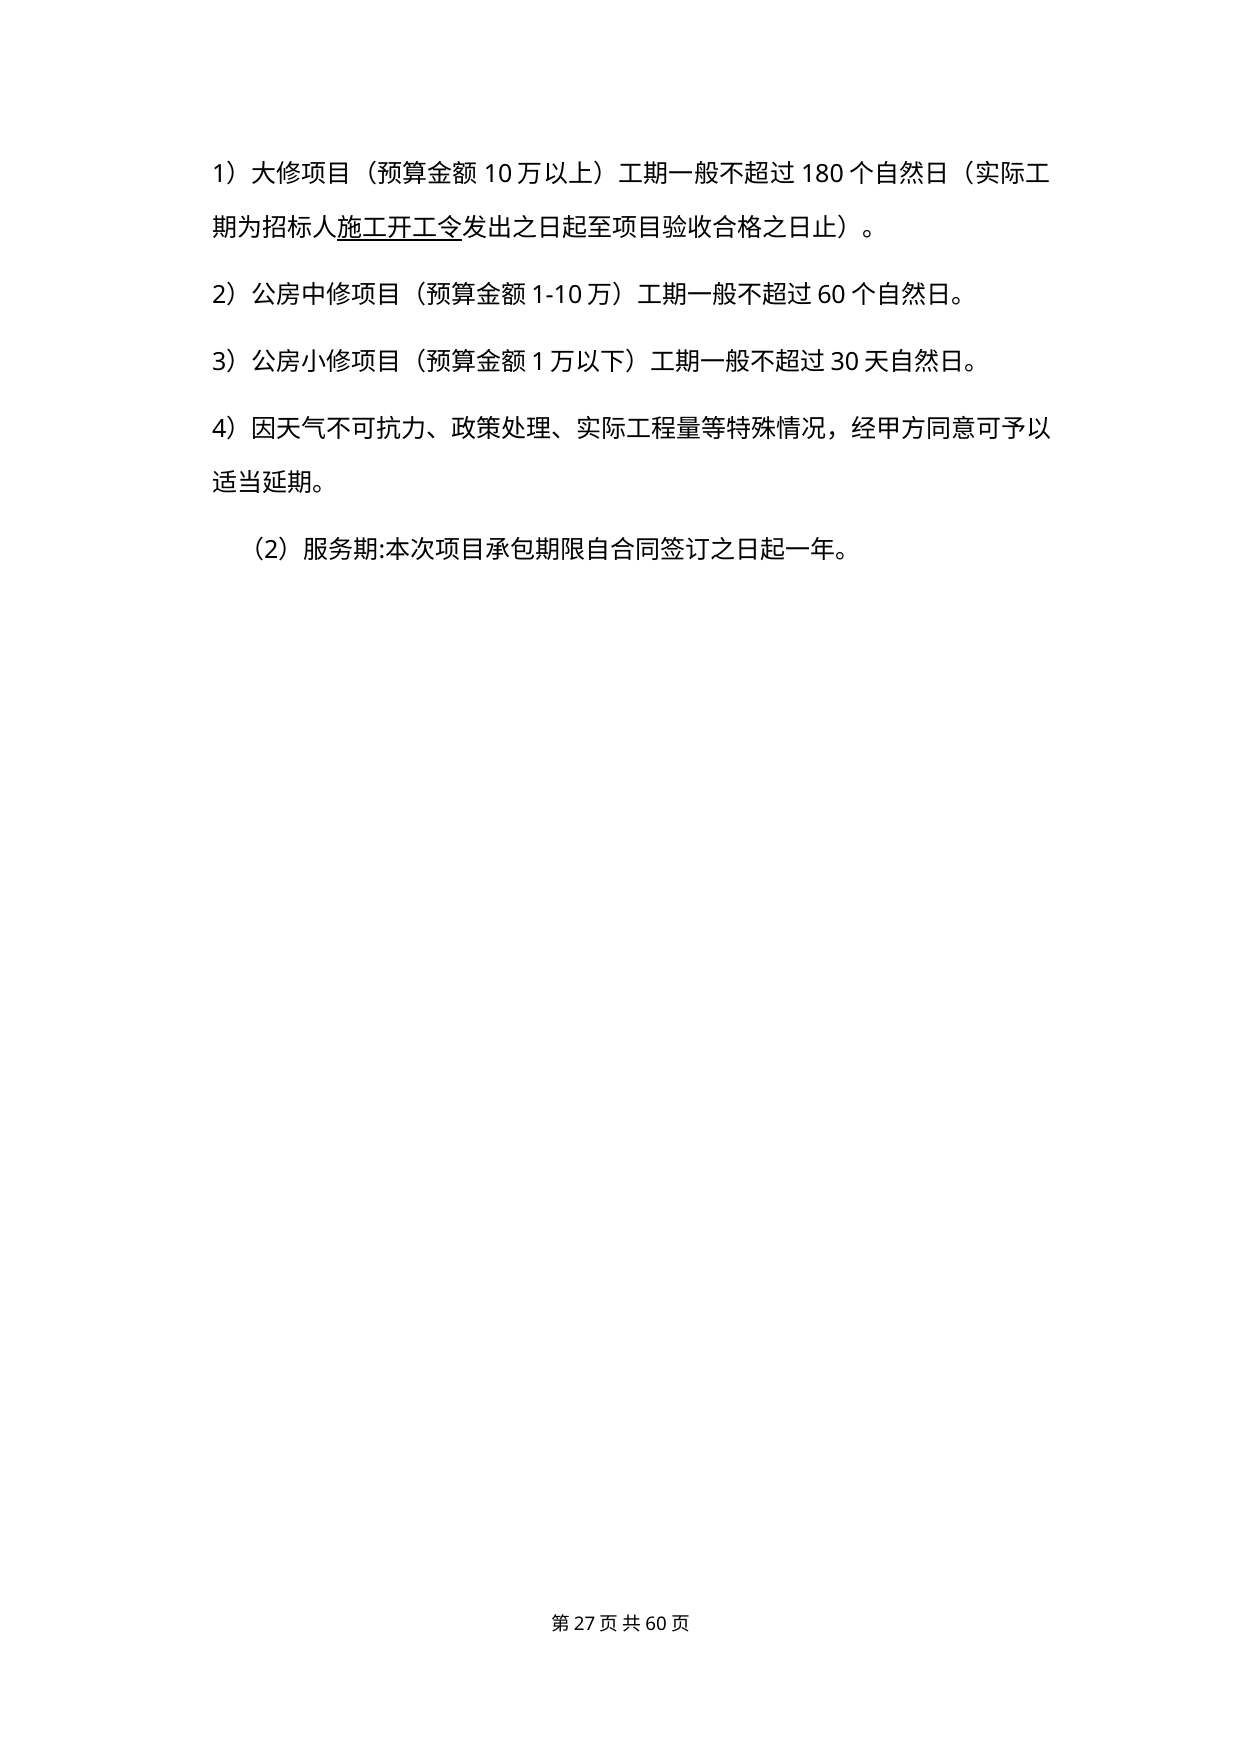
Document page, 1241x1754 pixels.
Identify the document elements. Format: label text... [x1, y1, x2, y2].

list 大修项目（预算金额10万以上）工期一般不超过180个自然日（实际工期为招标人施工开工令发出之日起至项目验收合格之日止）。 [212, 153, 1051, 244]
list 公房中修项目（预算金额1-10万）工期一般不超过60个自然日。 [212, 275, 1051, 311]
list 公房小修项目（预算金额1万以下）工期一般不超过30天自然日。 [212, 342, 1051, 378]
list 因天气不可抗力、政策处理、实际工程量等特殊情况，经甲方同意可予以适当延期。 [212, 408, 1051, 499]
text （2）服务期:本次项目承包期限自合同签订之日起一年。 [189, 530, 1051, 566]
